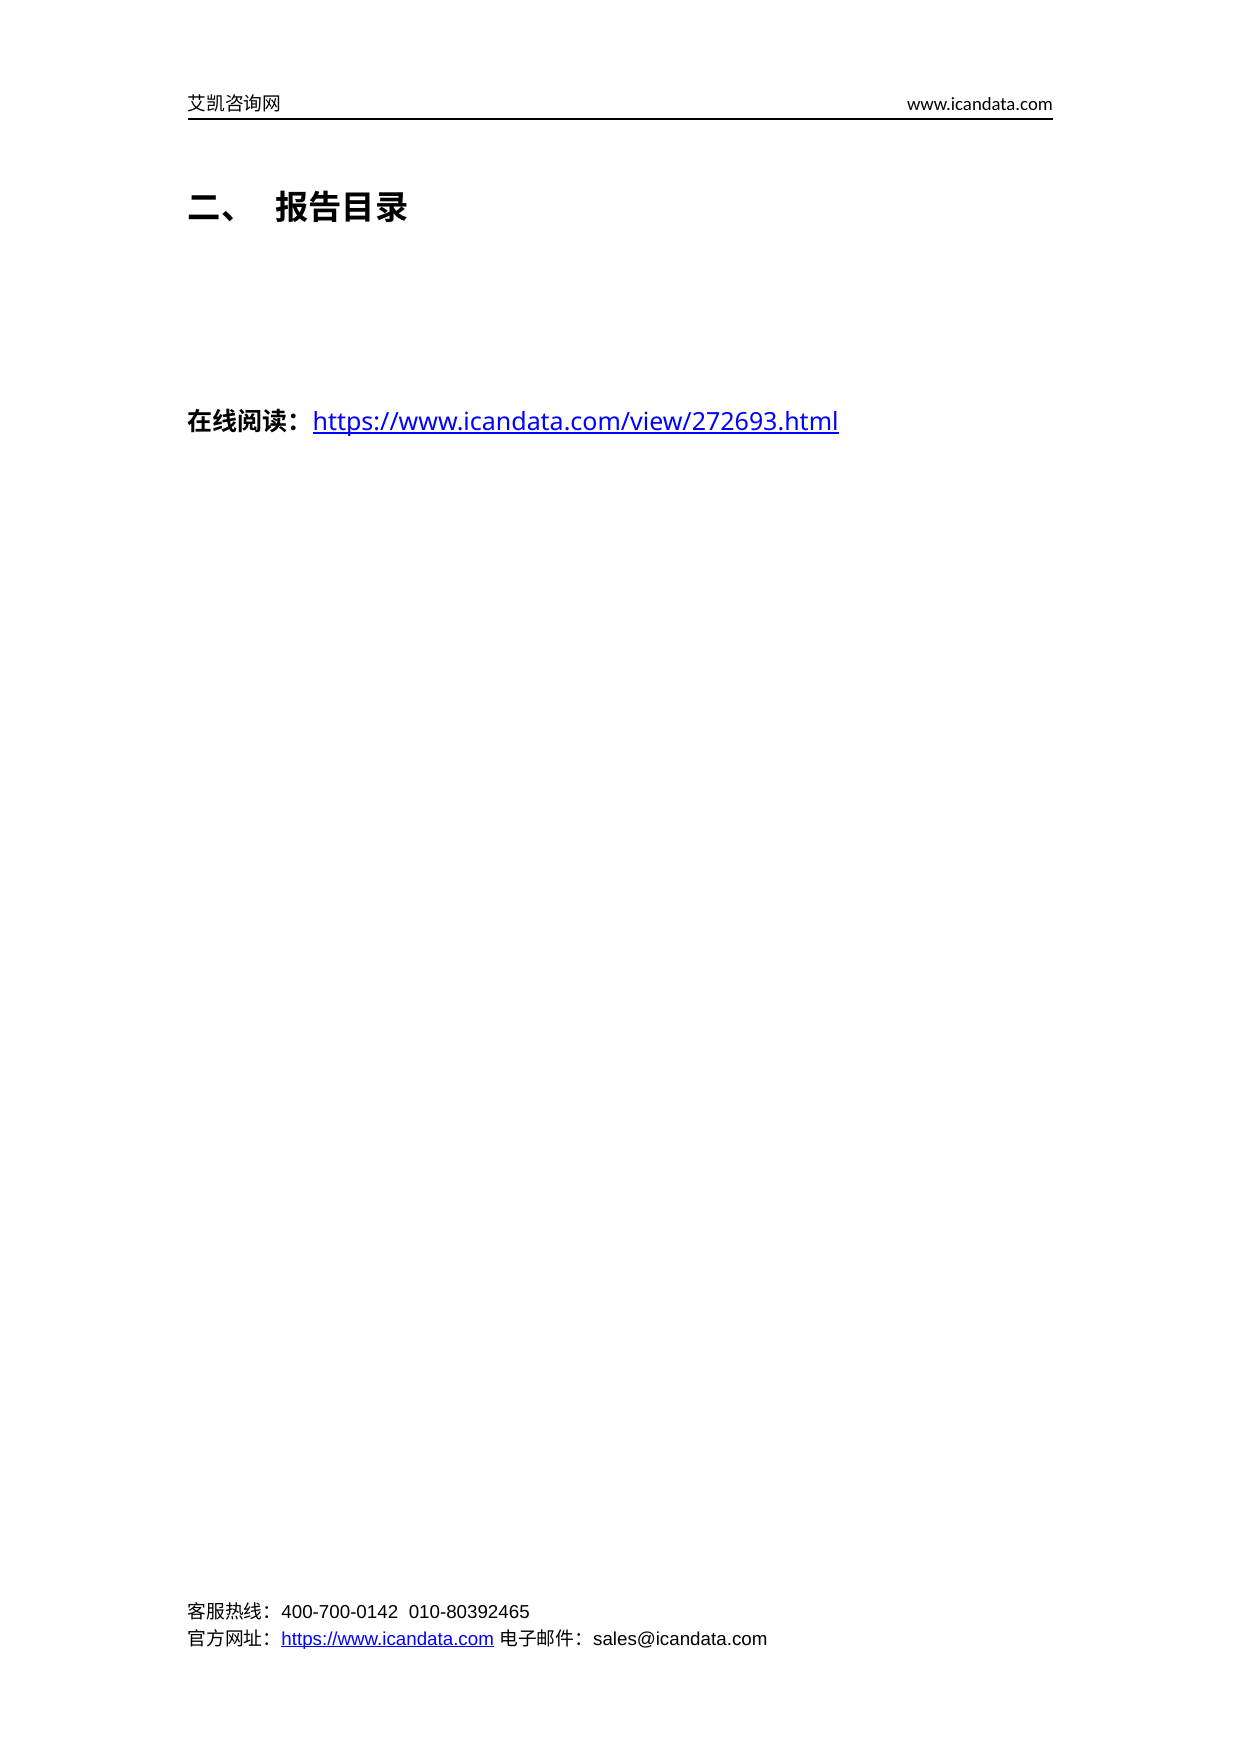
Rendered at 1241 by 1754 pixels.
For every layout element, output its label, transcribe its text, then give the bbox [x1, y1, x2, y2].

text 在线阅读：https://www.icandata.com/view/272693.html [187, 387, 1053, 452]
subtitle 报告目录 [187, 172, 1053, 237]
